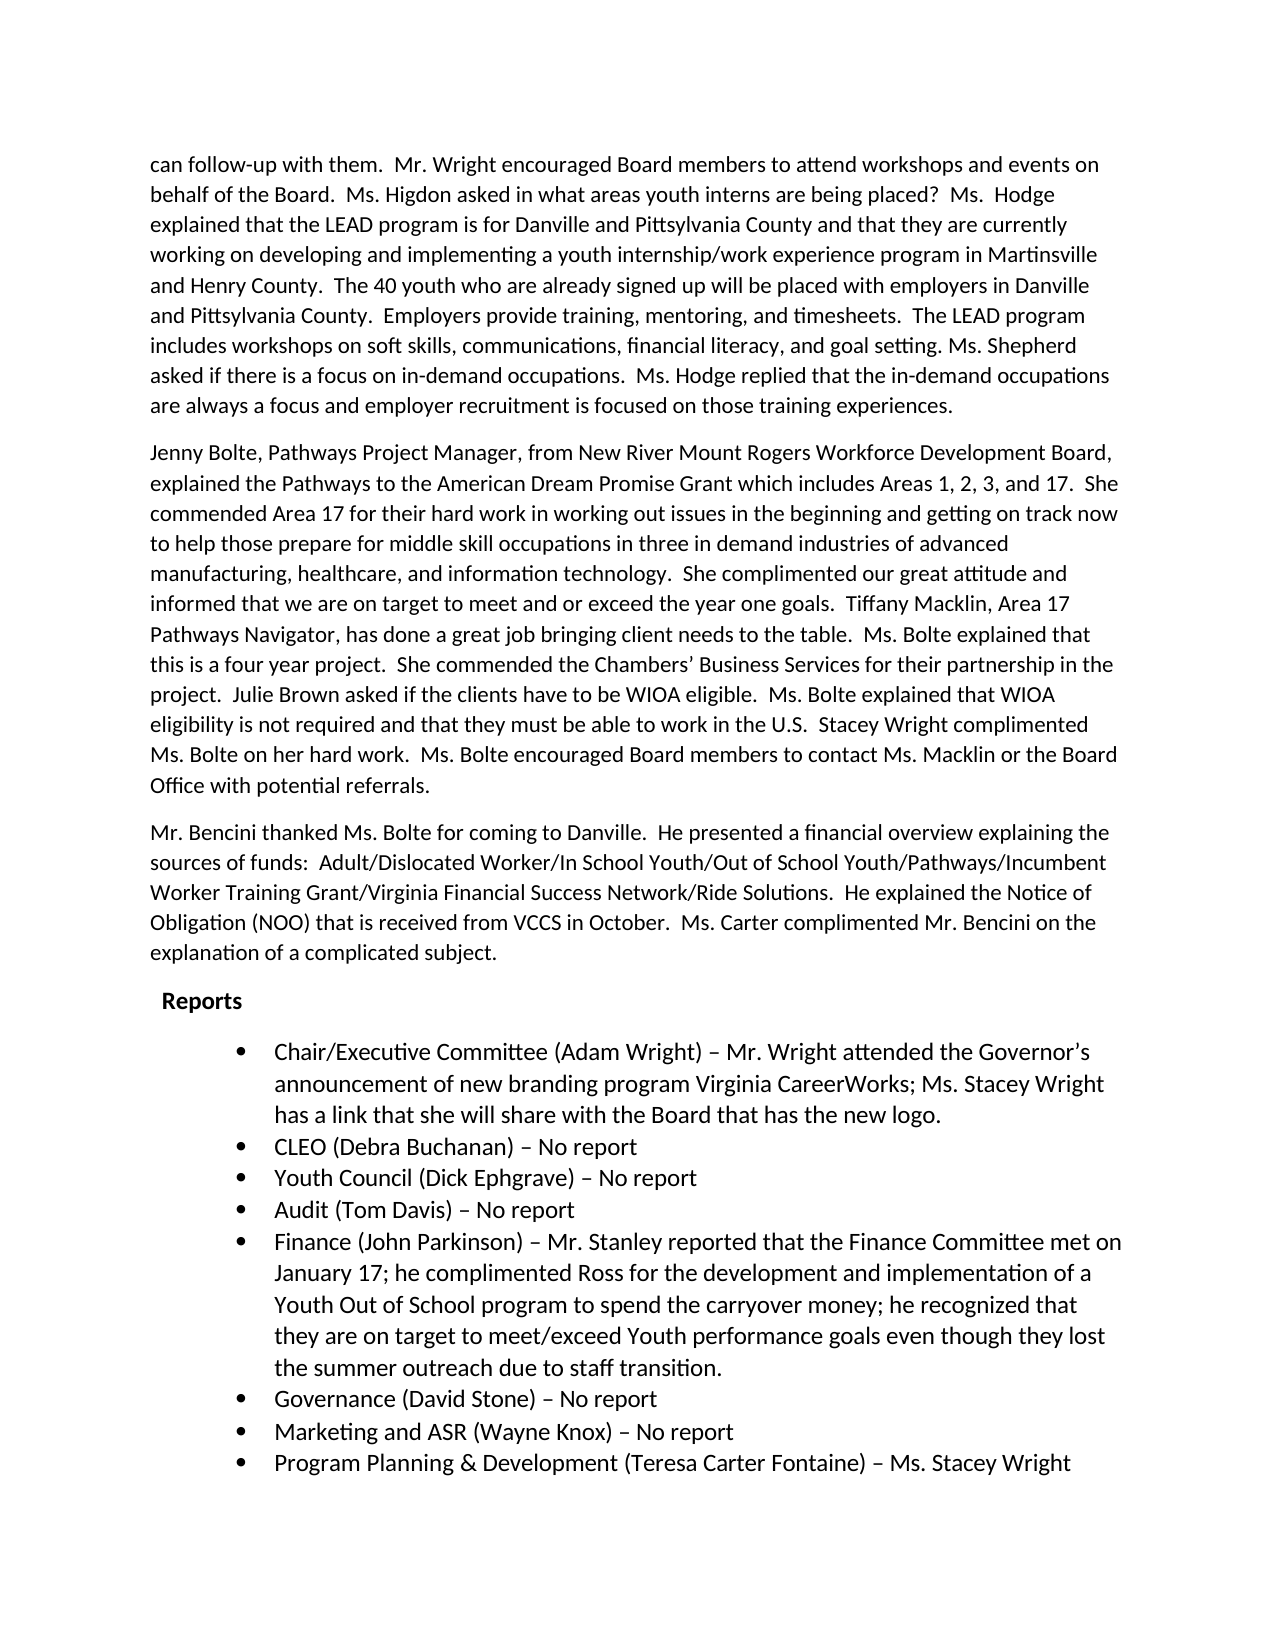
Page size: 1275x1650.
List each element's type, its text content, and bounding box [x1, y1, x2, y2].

list Governance (David Stone) – No report [237, 1383, 1125, 1414]
list Youth Council (Dick Ephgrave) – No report [237, 1161, 1125, 1193]
text Jenny Bolte, Pathways Project Manager, from New River Mount Rogers Workforce Development Board, explained the Pathways to the American Dream Promise Grant which includes Areas 1, 2, 3, and 17. She commended Area 17 for their hard work in working out issues in the beginning and getting on track now to help those prepare for middle skill occupations in three in demand industries of advanced manufacturing, healthcare, and information technology. She complimented our great attitude and informed that we are on target to meet and or exceed the year one goals. Tiffany Macklin, Area 17 Pathways Navigator, has done a great job bringing client needs to the table. Ms. Bolte explained that this is a four year project. She commended the Chambers’ Business Services for their partnership in the project. Julie Brown asked if the clients have to be WIOA eligible. Ms. Bolte explained that WIOA eligibility is not required and that they must be able to work in the U.S. Stacey Wright complimented Ms. Bolte on her hard work. Ms. Bolte encouraged Board members to contact Ms. Macklin or the Board Office with potential referrals. [150, 438, 1125, 799]
list CLEO (Debra Buchanan) – No report [237, 1130, 1125, 1161]
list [237, 1446, 1125, 1478]
list Finance (John Parkinson) – Mr. Stanley reported that the Finance Committee met on January 17; he complimented Ross for the development and implementation of a Youth Out of School program to spend the carryover money; he recognized that they are on target to meet/exceed Youth performance goals even though they lost the summer outreach due to staff transition. [237, 1225, 1125, 1383]
list Chair/Executive Committee (Adam Wright) – Mr. Wright attended the Governor’s announcement of new branding program Virginia CareerWorks; Ms. Stacey Wright has a link that she will share with the Board that has the new logo. [237, 1035, 1125, 1130]
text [150, 150, 1125, 420]
text Reports [162, 985, 1125, 1016]
list Audit (Tom Davis) – No report [237, 1193, 1125, 1225]
list Marketing and ASR (Wayne Knox) – No report [237, 1415, 1125, 1446]
text Mr. Bencini thanked Ms. Bolte for coming to Danville. He presented a financial overview explaining the sources of funds: Adult/Dislocated Worker/In School Youth/Out of School Youth/Pathways/Incumbent Worker Training Grant/Virginia Financial Success Network/Ride Solutions. He explained the Notice of Obligation (NOO) that is received from VCCS in October. Ms. Carter complimented Mr. Bencini on the explanation of a complicated subject. [150, 818, 1125, 967]
